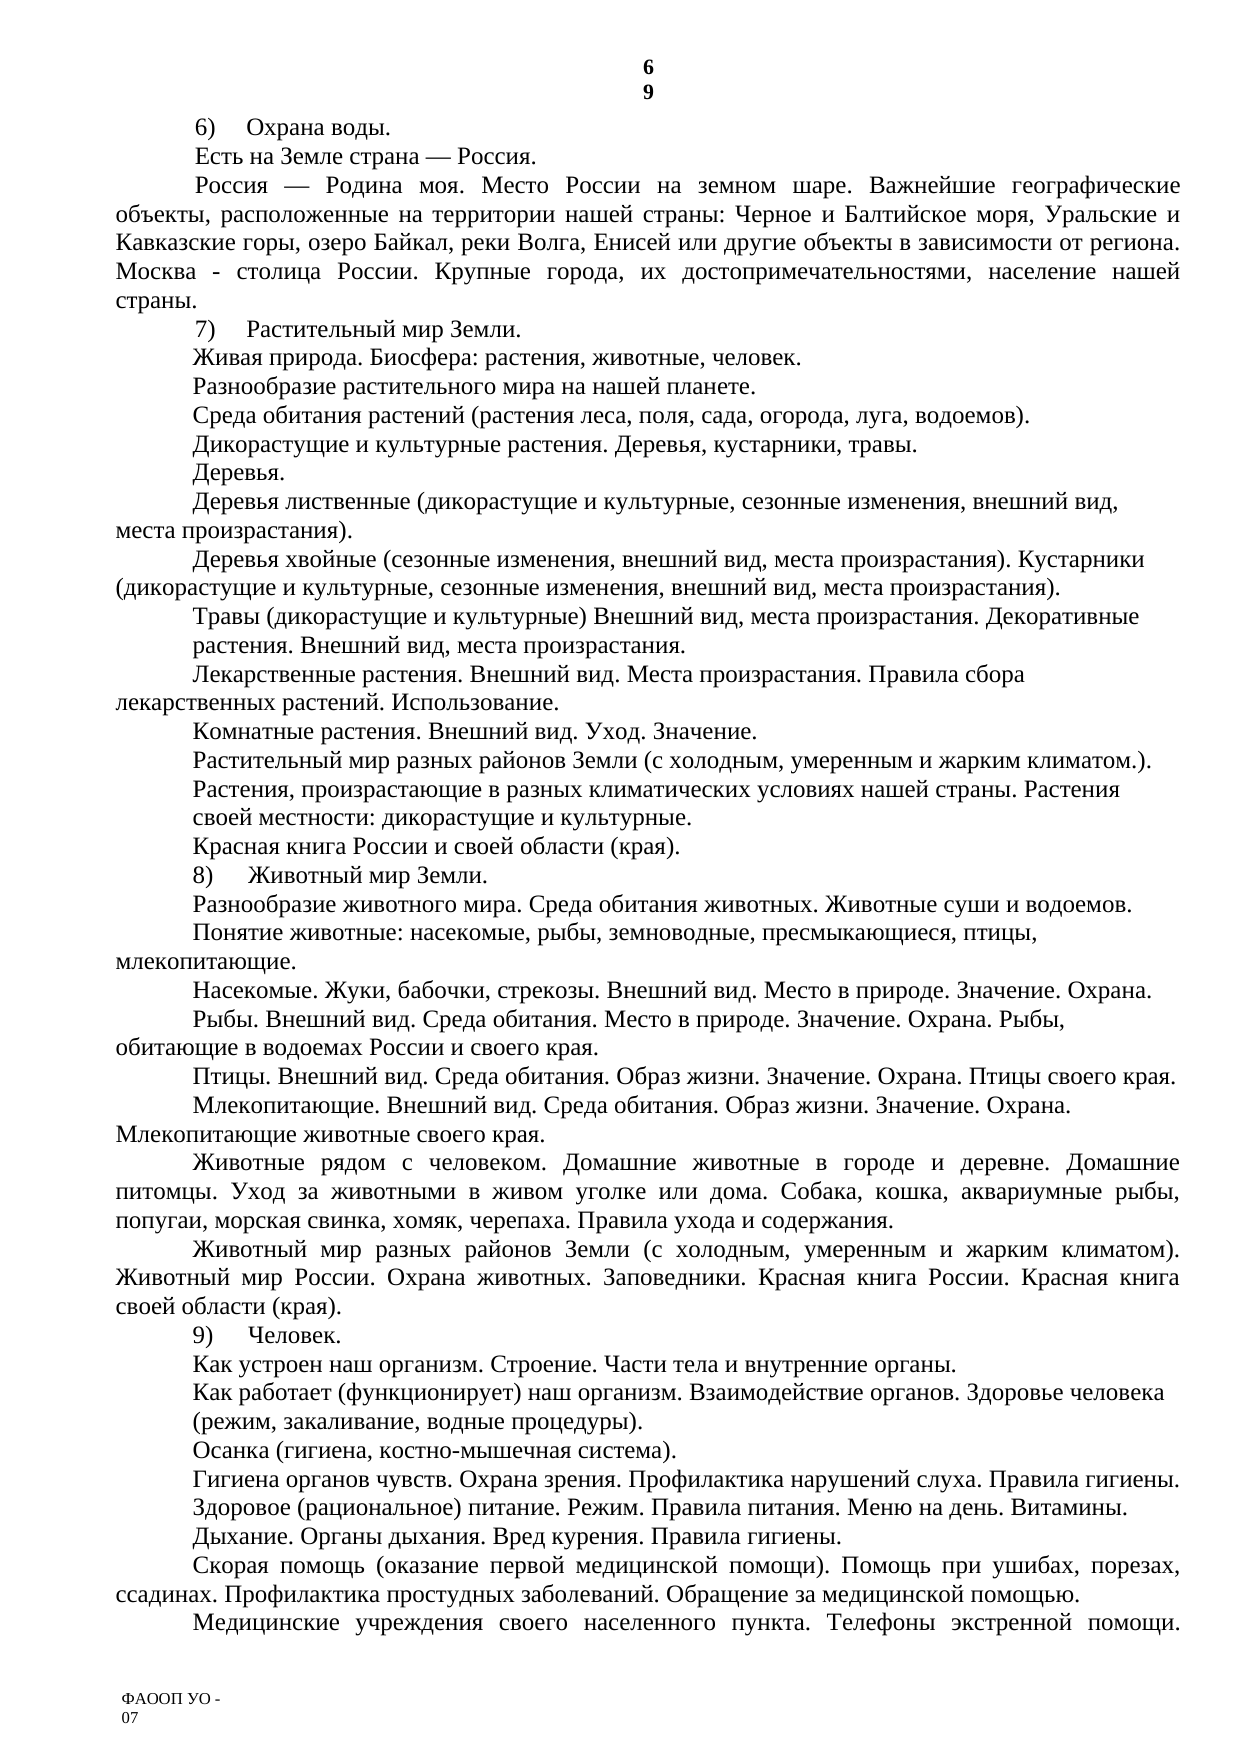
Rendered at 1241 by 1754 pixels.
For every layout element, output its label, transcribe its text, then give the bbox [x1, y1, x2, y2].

text Россия — Родина моя. Место России на земном шаре. Важнейшие географические объекты, расположенные на территории нашей страны: Черное и Балтийское моря, Уральские и Кавказские горы, озеро Байкал, реки Волга, Енисей или другие объекты в зависимости от региона. Москва - столица России. Крупные города, их достопримечательностями, население нашей страны. [115, 170, 1181, 314]
list Животный мир Земли. [115, 860, 1181, 889]
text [115, 1607, 1181, 1636]
text Деревья хвойные (сезонные изменения, внешний вид, места произрастания). Кустарники (дикорастущие и культурные, сезонные изменения, внешний вид, места произрастания). [115, 544, 1181, 601]
text Насекомые. Жуки, бабочки, стрекозы. Внешний вид. Место в природе. Значение. Охрана. [115, 975, 1181, 1004]
text Птицы. Внешний вид. Среда обитания. Образ жизни. Значение. Охрана. Птицы своего края. [115, 1061, 1181, 1090]
text Живая природа. Биосфера: растения, животные, человек. [115, 342, 1181, 371]
text Деревья. [115, 457, 1181, 486]
text Разнообразие животного мира. Среда обитания животных. Животные суши и водоемов. [115, 889, 1181, 917]
text Гигиена органов чувств. Охрана зрения. Профилактика нарушений слуха. Правила гигиены. [115, 1464, 1181, 1492]
list Человек. [115, 1320, 1181, 1349]
text Как устроен наш организм. Строение. Части тела и внутренние органы. [115, 1349, 1181, 1377]
text Осанка (гигиена, костно-мышечная система). [115, 1435, 1181, 1464]
text Животные рядом с человеком. Домашние животные в городе и деревне. Домашние питомцы. Уход за животными в живом уголке или дома. Собака, кошка, аквариумные рыбы, попугаи, морская свинка, хомяк, черепаха. Правила ухода и содержания. [115, 1147, 1181, 1234]
text Рыбы. Внешний вид. Среда обитания. Место в природе. Значение. Охрана. Рыбы, обитающие в водоемах России и своего края. [115, 1004, 1181, 1061]
text Как работает (функционирует) наш организм. Взаимодействие органов. Здоровье человека (режим, закаливание, водные процедуры). [192, 1377, 1181, 1435]
text Здоровое (рациональное) питание. Режим. Правила питания. Меню на день. Витамины. [115, 1492, 1181, 1521]
text Среда обитания растений (растения леса, поля, сада, огорода, луга, водоемов). Дикорастущие и культурные растения. Деревья, кустарники, травы. [192, 400, 1181, 457]
text Скорая помощь (оказание первой медицинской помощи). Помощь при ушибах, порезах, ссадинах. Профилактика простудных заболеваний. Обращение за медицинской помощью. [115, 1550, 1181, 1607]
text Животный мир разных районов Земли (с холодным, умеренным и жарким климатом). Животный мир России. Охрана животных. Заповедники. Красная книга России. Красная книга своей области (края). [115, 1234, 1181, 1320]
text Растения, произрастающие в разных климатических условиях нашей страны. Растения своей местности: дикорастущие и культурные. [192, 774, 1181, 831]
text Млекопитающие. Внешний вид. Среда обитания. Образ жизни. Значение. Охрана. Млекопитающие животные своего края. [115, 1090, 1181, 1147]
list Растительный мир Земли. [115, 314, 1181, 342]
text Разнообразие растительного мира на нашей планете. [115, 371, 1181, 400]
list Охрана воды. [115, 112, 1181, 141]
text Лекарственные растения. Внешний вид. Места произрастания. Правила сбора лекарственных растений. Использование. [115, 659, 1181, 716]
text Травы (дикорастущие и культурные) Внешний вид, места произрастания. Декоративные растения. Внешний вид, места произрастания. [192, 601, 1181, 659]
text Дыхание. Органы дыхания. Вред курения. Правила гигиены. [115, 1521, 1181, 1550]
text Понятие животные: насекомые, рыбы, земноводные, пресмыкающиеся, птицы, млекопитающие. [115, 917, 1181, 975]
text Растительный мир разных районов Земли (с холодным, умеренным и жарким климатом.). [115, 745, 1181, 774]
text Комнатные растения. Внешний вид. Уход. Значение. [115, 716, 1181, 745]
text Красная книга России и своей области (края). [115, 831, 1181, 860]
text Есть на Земле страна — Россия. [115, 141, 1181, 170]
text Деревья лиственные (дикорастущие и культурные, сезонные изменения, внешний вид, места произрастания). [115, 486, 1181, 544]
